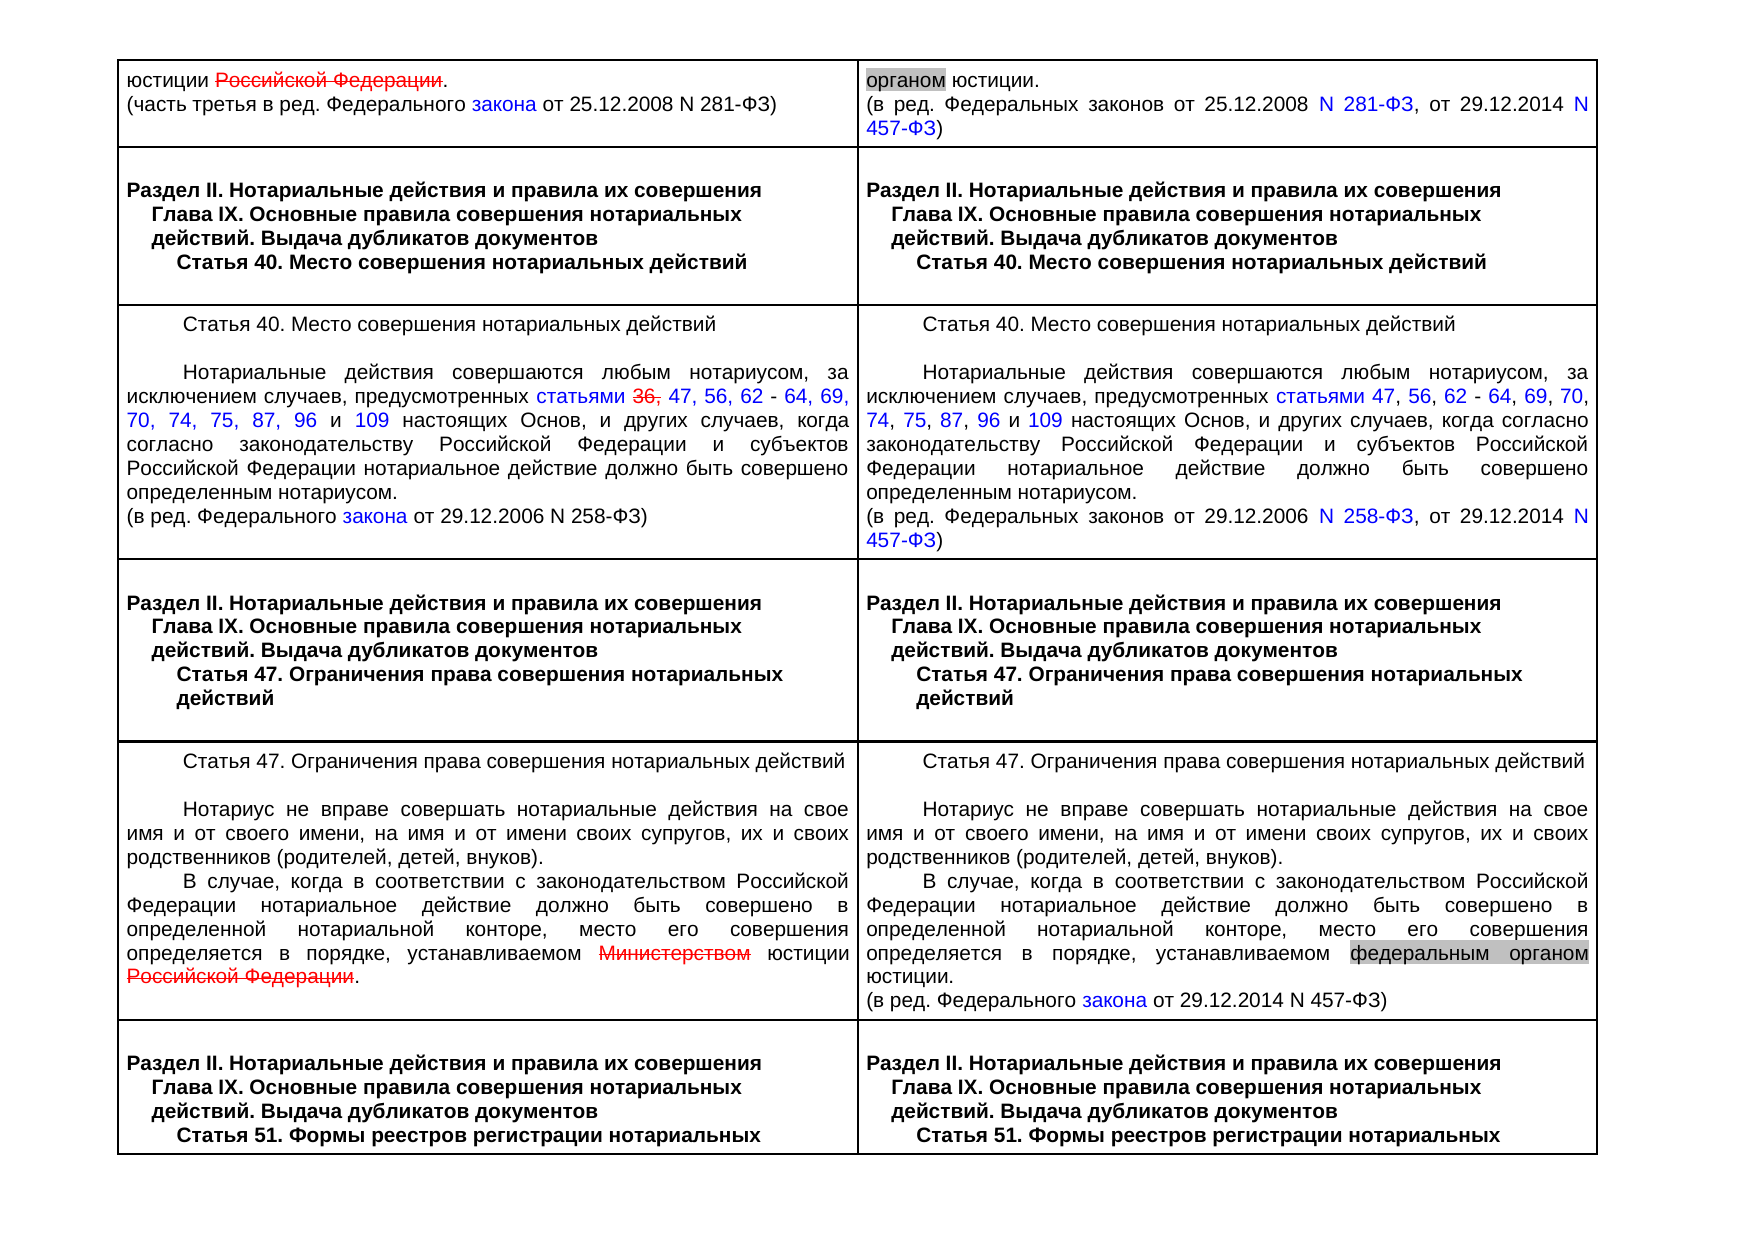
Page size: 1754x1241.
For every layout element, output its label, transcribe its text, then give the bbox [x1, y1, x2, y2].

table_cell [119, 1021, 857, 1153]
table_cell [859, 61, 1596, 146]
table_cell Статья 40. Место совершения нотариальных действий Нотариальные действия совершаются любым нотариусом, за исключением случаев, предусмотренных статьями 36, 47, 56, 62 - 64, 69, 70, 74, 75, 87, 96 и 109 настоящих Основ, и других случаев, когда согласно законодательству Российской Федерации и субъектов Российской Федерации нотариальное действие должно быть совершено определенным нотариусом. (в ред. Федерального закона от 29.12.2006 N 258-ФЗ) [119, 306, 857, 558]
table_cell Статья 47. Ограничения права совершения нотариальных действий Нотариус не вправе совершать нотариальные действия на свое имя и от своего имени, на имя и от имени своих супругов, их и своих родственников (родителей, детей, внуков). В случае, когда в соответствии с законодательством Российской Федерации нотариальное действие должно быть совершено в определенной нотариальной конторе, место его совершения определяется в порядке, устанавливаемом федеральным органом юстиции. (в ред. Федерального закона от 29.12.2014 N 457-ФЗ) [859, 743, 1596, 1018]
table_cell Раздел II. Нотариальные действия и правила их совершения Глава IX. Основные правила совершения нотариальных действий. Выдача дубликатов документов Статья 47. Ограничения права совершения нотариальных действий [859, 560, 1596, 740]
table_cell Раздел II. Нотариальные действия и правила их совершения Глава IX. Основные правила совершения нотариальных действий. Выдача дубликатов документов Статья 47. Ограничения права совершения нотариальных действий [119, 560, 857, 740]
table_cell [859, 1021, 1596, 1153]
table_cell Раздел II. Нотариальные действия и правила их совершения Глава IX. Основные правила совершения нотариальных действий. Выдача дубликатов документов Статья 40. Место совершения нотариальных действий [119, 148, 857, 304]
table_cell Статья 40. Место совершения нотариальных действий Нотариальные действия совершаются любым нотариусом, за исключением случаев, предусмотренных статьями 47, 56, 62 - 64, 69, 70, 74, 75, 87, 96 и 109 настоящих Основ, и других случаев, когда согласно законодательству Российской Федерации и субъектов Российской Федерации нотариальное действие должно быть совершено определенным нотариусом. (в ред. Федеральных законов от 29.12.2006 N 258-ФЗ, от 29.12.2014 N 457-ФЗ) [859, 306, 1596, 558]
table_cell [119, 61, 857, 146]
table_cell Раздел II. Нотариальные действия и правила их совершения Глава IX. Основные правила совершения нотариальных действий. Выдача дубликатов документов Статья 40. Место совершения нотариальных действий [859, 148, 1596, 304]
table_cell Статья 47. Ограничения права совершения нотариальных действий Нотариус не вправе совершать нотариальные действия на свое имя и от своего имени, на имя и от имени своих супругов, их и своих родственников (родителей, детей, внуков). В случае, когда в соответствии с законодательством Российской Федерации нотариальное действие должно быть совершено в определенной нотариальной конторе, место его совершения определяется в порядке, устанавливаемом Министерством юстиции Российской Федерации. [119, 743, 857, 1018]
